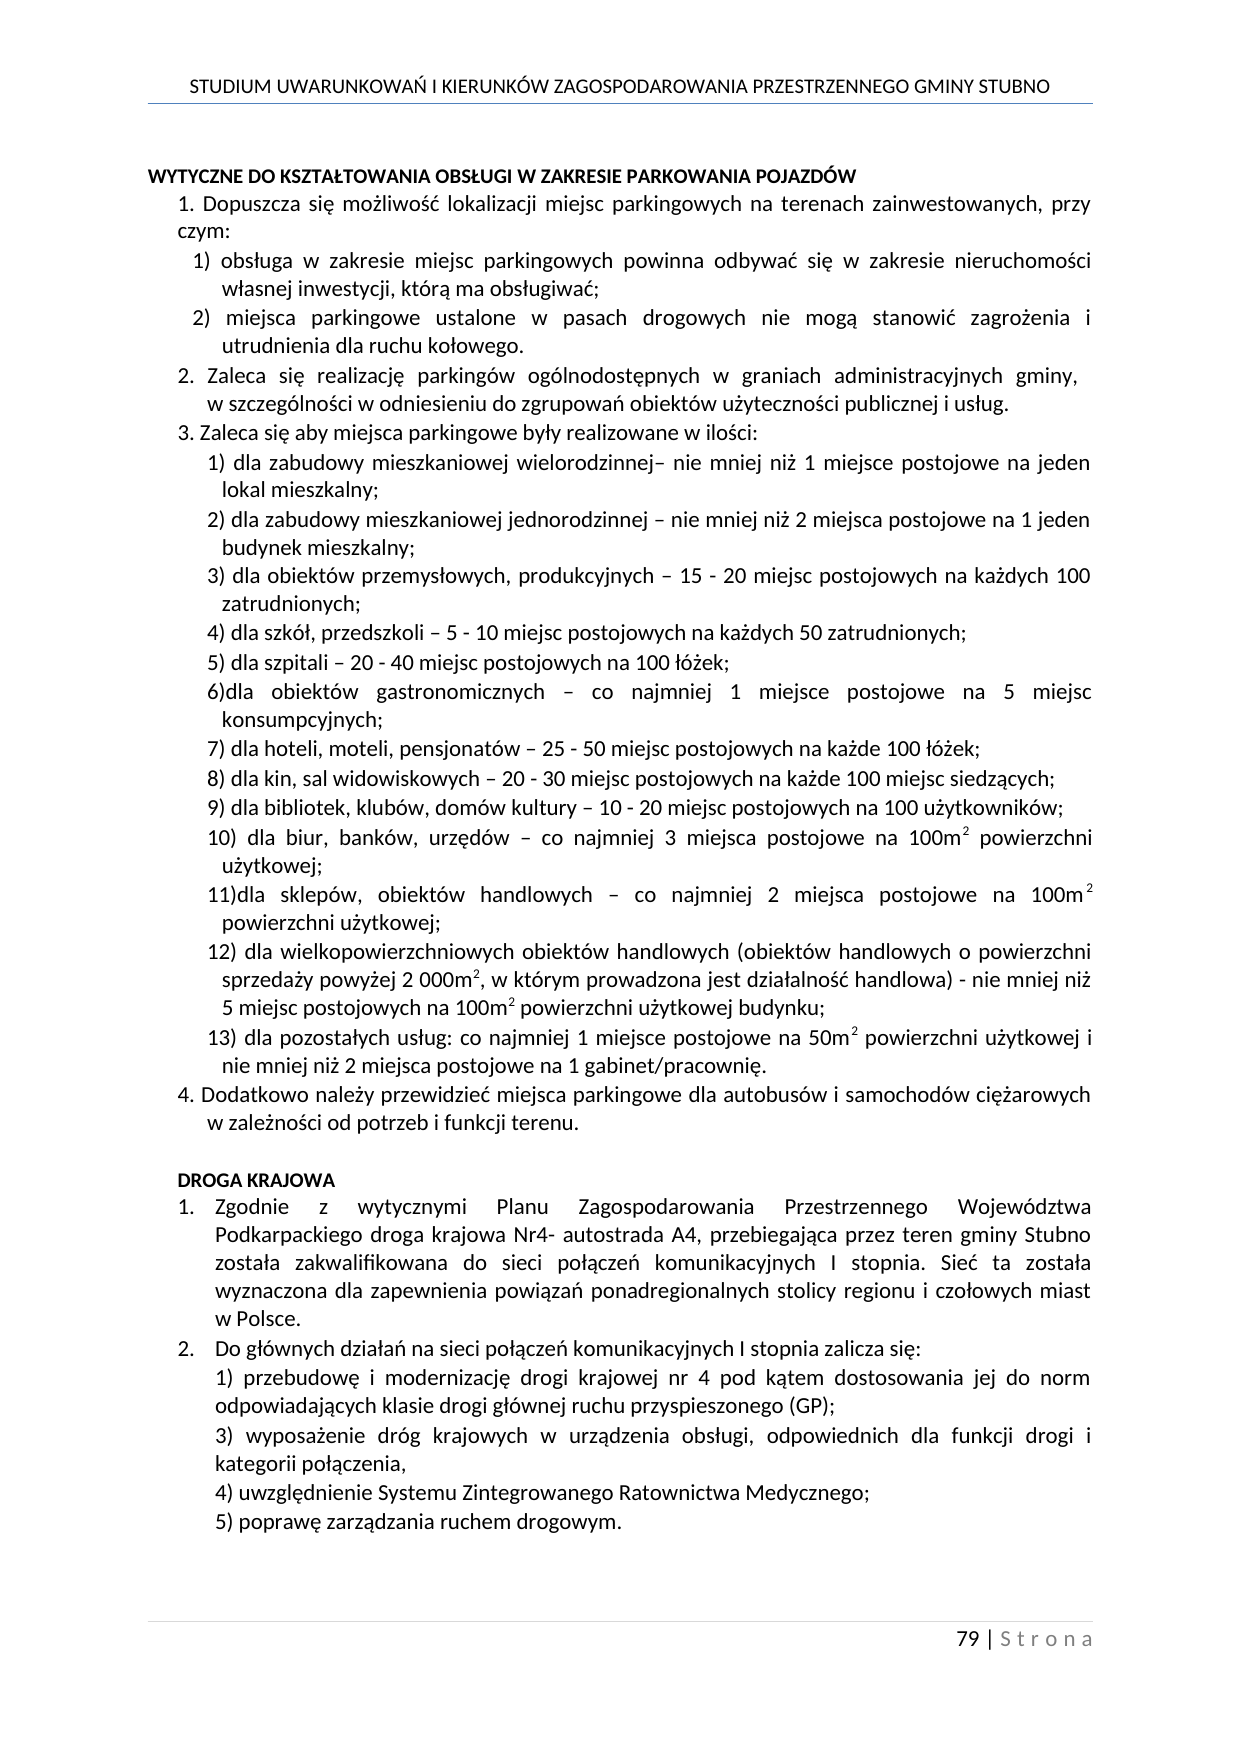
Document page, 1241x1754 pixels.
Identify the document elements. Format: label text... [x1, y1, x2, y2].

text 3) dla obiektów przemysłowych, produkcyjnych – 15 - 20 miejsc postojowych na każdych 100 zatrudnionych; [207, 561, 1093, 617]
text 9) dla bibliotek, klubów, domów kultury – 10 - 20 miejsc postojowych na 100 użytkowników; [207, 793, 1093, 821]
list Zgodnie z wytycznymi Planu Zagospodarowania Przestrzennego Województwa Podkarpackiego droga krajowa Nr4- autostrada A4, przebiegająca przez teren gminy Stubno została zakwalifikowana do sieci połączeń komunikacyjnych I stopnia. Sieć ta została wyznaczona dla zapewnienia powiązań ponadregionalnych stolicy regionu i czołowych miast w Polsce. [177, 1192, 1093, 1333]
text 5) dla szpitali – 20 - 40 miejsc postojowych na 100 łóżek; [207, 648, 1093, 676]
text 4) dla szkół, przedszkoli – 5 - 10 miejsc postojowych na każdych 50 zatrudnionych; [207, 618, 1093, 646]
text 5) poprawę zarządzania ruchem drogowym. [215, 1507, 1093, 1536]
list Do głównych działań na sieci połączeń komunikacyjnych I stopnia zalicza się: [177, 1334, 1093, 1362]
text 6)dla obiektów gastronomicznych – co najmniej 1 miejsce postojowe na 5 miejsc konsumpcyjnych; [207, 677, 1093, 733]
text 7) dla hoteli, moteli, pensjonatów – 25 - 50 miejsc postojowych na każde 100 łóżek; [207, 734, 1093, 763]
text 8) dla kin, sal widowiskowych – 20 - 30 miejsc postojowych na każde 100 miejsc siedzących; [207, 764, 1093, 792]
text 4) uwzględnienie Systemu Zintegrowanego Ratownictwa Medycznego; [215, 1478, 1093, 1506]
text 1) dla zabudowy mieszkaniowej wielorodzinnej– nie mniej niż 1 miejsce postojowe na jeden lokal mieszkalny; [207, 448, 1093, 504]
text 11)dla sklepów, obiektów handlowych – co najmniej 2 miejsca postojowe na 100m2 powierzchni użytkowej; [207, 880, 1093, 936]
text 10) dla biur, banków, urzędów – co najmniej 3 miejsca postojowe na 100m2 powierzchni użytkowej; [207, 823, 1093, 879]
text 12) dla wielkopowierzchniowych obiektów handlowych (obiektów handlowych o powierzchni sprzedaży powyżej 2 000m2, w którym prowadzona jest działalność handlowa) - nie mniej niż 5 miejsc postojowych na 100m2 powierzchni użytkowej budynku; [207, 937, 1093, 1022]
text 2. Zaleca się realizację parkingów ogólnodostępnych w graniach administracyjnych gminy, w szczególności w odniesieniu do zgrupowań obiektów użyteczności publicznej i usług. [177, 361, 1093, 417]
text 2) dla zabudowy mieszkaniowej jednorodzinnej – nie mniej niż 2 miejsca postojowe na 1 jeden budynek mieszkalny; [207, 505, 1093, 561]
text WYTYCZNE DO KSZTAŁTOWANIA OBSŁUGI W ZAKRESIE PARKOWANIA POJAZDÓW [148, 163, 1093, 189]
text 3. Zaleca się aby miejsca parkingowe były realizowane w ilości: [177, 418, 1093, 446]
text 1. Dopuszcza się możliwość lokalizacji miejsc parkingowych na terenach zainwestowanych, przy czym: [177, 189, 1093, 245]
text 3) wyposażenie dróg krajowych w urządzenia obsługi, odpowiednich dla funkcji drogi i kategorii połączenia, [215, 1421, 1093, 1477]
text 1) obsługa w zakresie miejsc parkingowych powinna odbywać się w zakresie nieruchomości własnej inwestycji, którą ma obsługiwać; [192, 246, 1093, 302]
text 2) miejsca parkingowe ustalone w pasach drogowych nie mogą stanowić zagrożenia i utrudnienia dla ruchu kołowego. [192, 303, 1093, 359]
text 13) dla pozostałych usług: co najmniej 1 miejsce postojowe na 50m2 powierzchni użytkowej i nie mniej niż 2 miejsca postojowe na 1 gabinet/pracownię. [207, 1023, 1093, 1079]
text DROGA KRAJOWA [148, 1167, 1093, 1192]
text 1) przebudowę i modernizację drogi krajowej nr 4 pod kątem dostosowania jej do norm odpowiadających klasie drogi głównej ruchu przyspieszonego (GP); [215, 1363, 1093, 1419]
text 4. Dodatkowo należy przewidzieć miejsca parkingowe dla autobusów i samochodów ciężarowych w zależności od potrzeb i funkcji terenu. [177, 1080, 1093, 1136]
